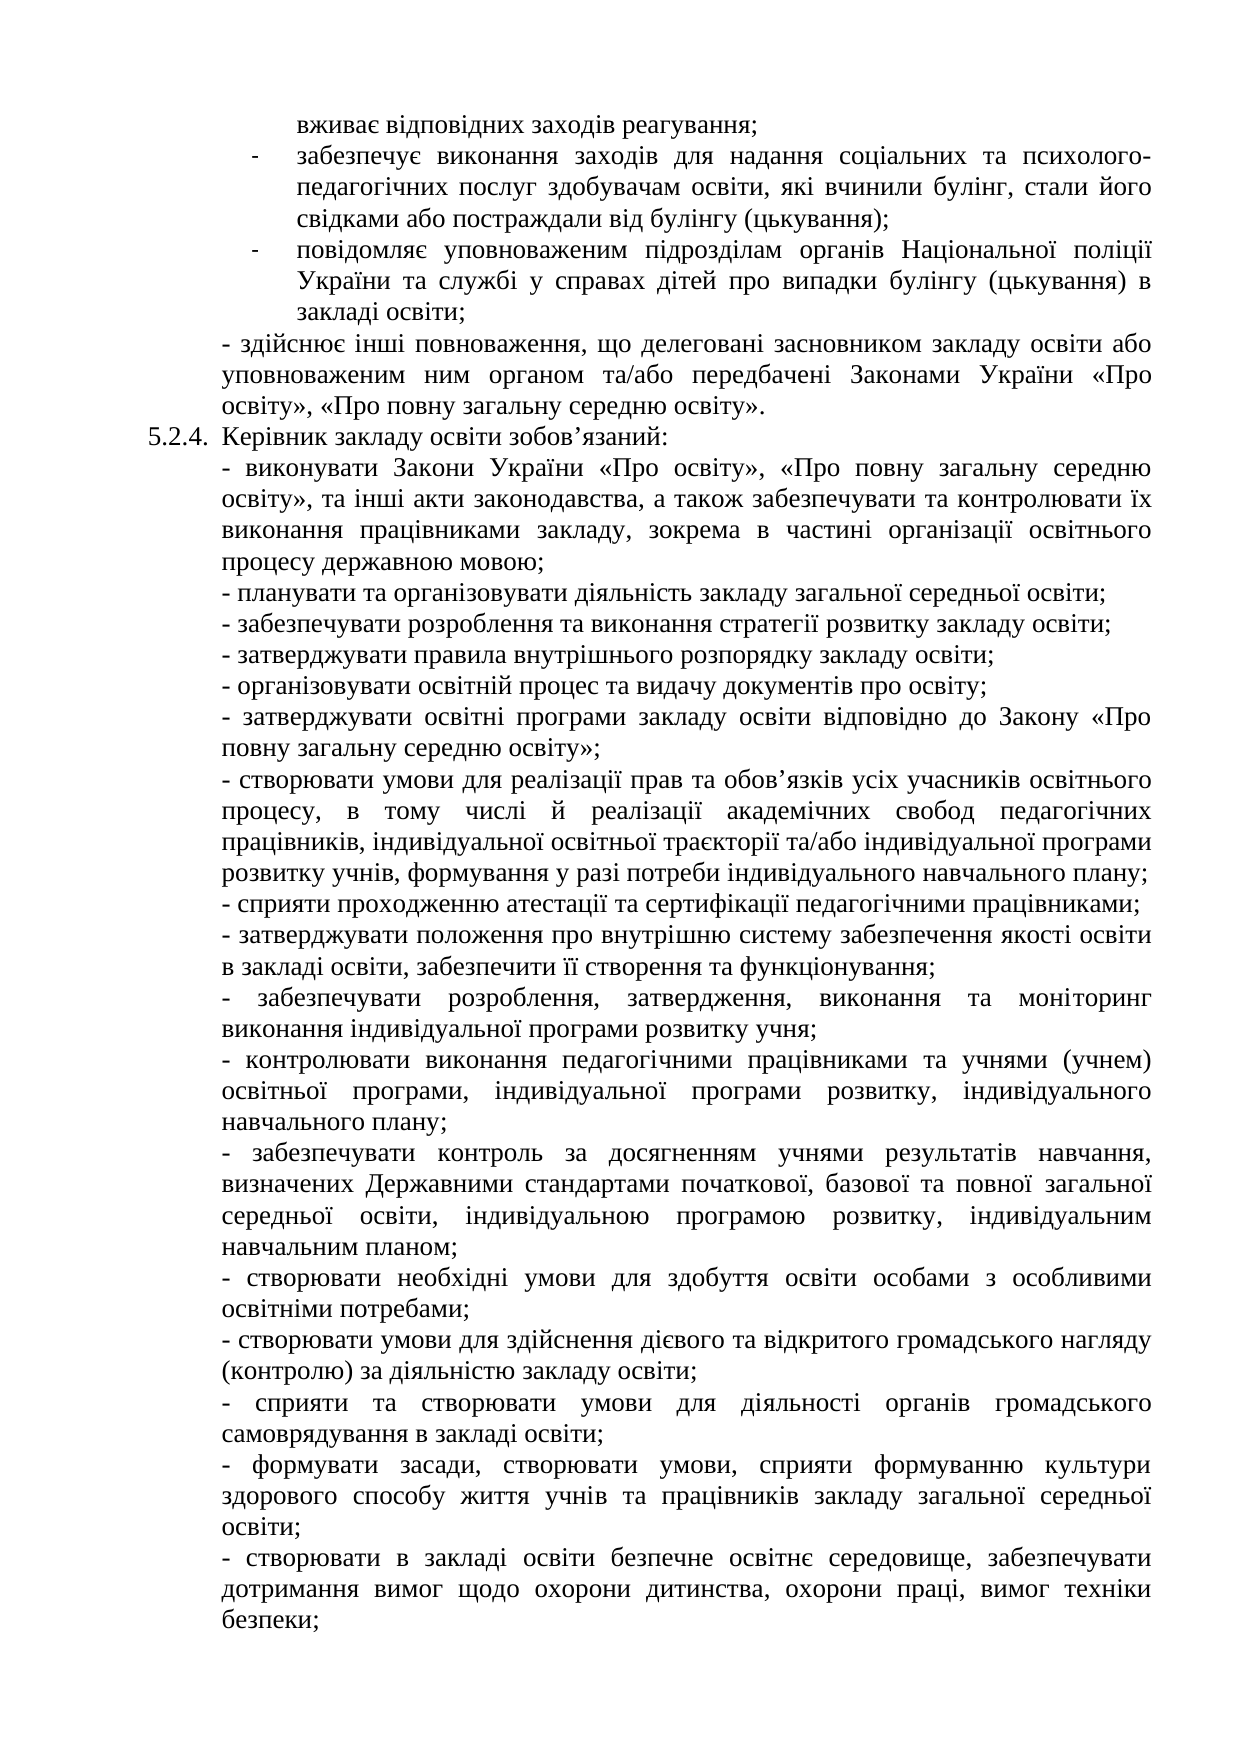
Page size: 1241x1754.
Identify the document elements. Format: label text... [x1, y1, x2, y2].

list забезпечує виконання заходів для надання соціальних та психолого- педагогічних послуг здобувачам освіти, які вчинили булінг, стали його свідками або постраждали від булінгу (цькування); [259, 139, 1152, 233]
text - забезпечувати контроль за досягненням учнями результатів навчання, визначених Державними стандартами початкової, базової та повної загальної середньої освіти, індивідуальною програмою розвитку, індивідуальним навчальним планом; [221, 1136, 1152, 1261]
text - контролювати виконання педагогічними працівниками та учнями (учнем) освітньої програми, індивідуальної програми розвитку, індивідуального навчального плану; [221, 1043, 1152, 1136]
text - створювати необхідні умови для здобуття освіти особами з особливими освітніми потребами; [221, 1261, 1152, 1323]
text - створювати в закладі освіти безпечне освітнє середовище, забезпечувати дотримання вимог щодо охорони дитинства, охорони праці, вимог техніки безпеки; [221, 1541, 1152, 1635]
text - сприяти та створювати умови для діяльності органів громадського самоврядування в закладі освіти; [221, 1386, 1152, 1448]
list повідомляє уповноваженим підрозділам органів Національної поліції України та службі у справах дітей про випадки булінгу (цькування) в закладі освіти; [259, 233, 1152, 327]
text - затверджувати правила внутрішнього розпорядку закладу освіти; [221, 638, 1152, 669]
text - забезпечувати розроблення та виконання стратегії розвитку закладу освіти; [221, 607, 1152, 638]
text 5.2.4. Керівник закладу освіти зобов’язаний: [148, 420, 1152, 451]
text - створювати умови для реалізації прав та обов’язків усіх учасників освітнього процесу, в тому числі й реалізації академічних свобод педагогічних працівників, індивідуальної освітньої траєкторії та/або індивідуальної програми розвитку учнів, формування у разі потреби індивідуального навчального плану; [221, 763, 1152, 887]
text - забезпечувати розроблення, затвердження, виконання та моніторинг виконання індивідуальної програми розвитку учня; [221, 981, 1152, 1043]
text - створювати умови для здійснення дієвого та відкритого громадського нагляду (контролю) за діяльністю закладу освіти; [221, 1323, 1152, 1386]
text - затверджувати положення про внутрішню систему забезпечення якості освіти в закладі освіти, забезпечити її створення та функціонування; [221, 918, 1152, 981]
text - виконувати Закони України «Про освіту», «Про повну загальну середню освіту», та інші акти законодавства, а також забезпечувати та контролювати їх виконання працівниками закладу, зокрема в частині організації освітнього процесу державною мовою; [221, 451, 1152, 576]
text - планувати та організовувати діяльність закладу загальної середньої освіти; [221, 576, 1152, 607]
text - формувати засади, створювати умови, сприяти формуванню культури здорового способу життя учнів та працівників закладу загальної середньої освіти; [221, 1448, 1152, 1541]
text - затверджувати освітні програми закладу освіти відповідно до Закону «Про повну загальну середню освіту»; [221, 700, 1152, 763]
text - здійснює інші повноваження, що делеговані засновником закладу освіти або уповноваженим ним органом та/або передбачені Законами України «Про освіту», «Про повну загальну середню освіту». [221, 327, 1152, 420]
text - сприяти проходженню атестації та сертифікації педагогічними працівниками; [221, 887, 1152, 918]
text - організовувати освітній процес та видачу документів про освіту; [221, 669, 1152, 700]
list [259, 108, 1152, 139]
